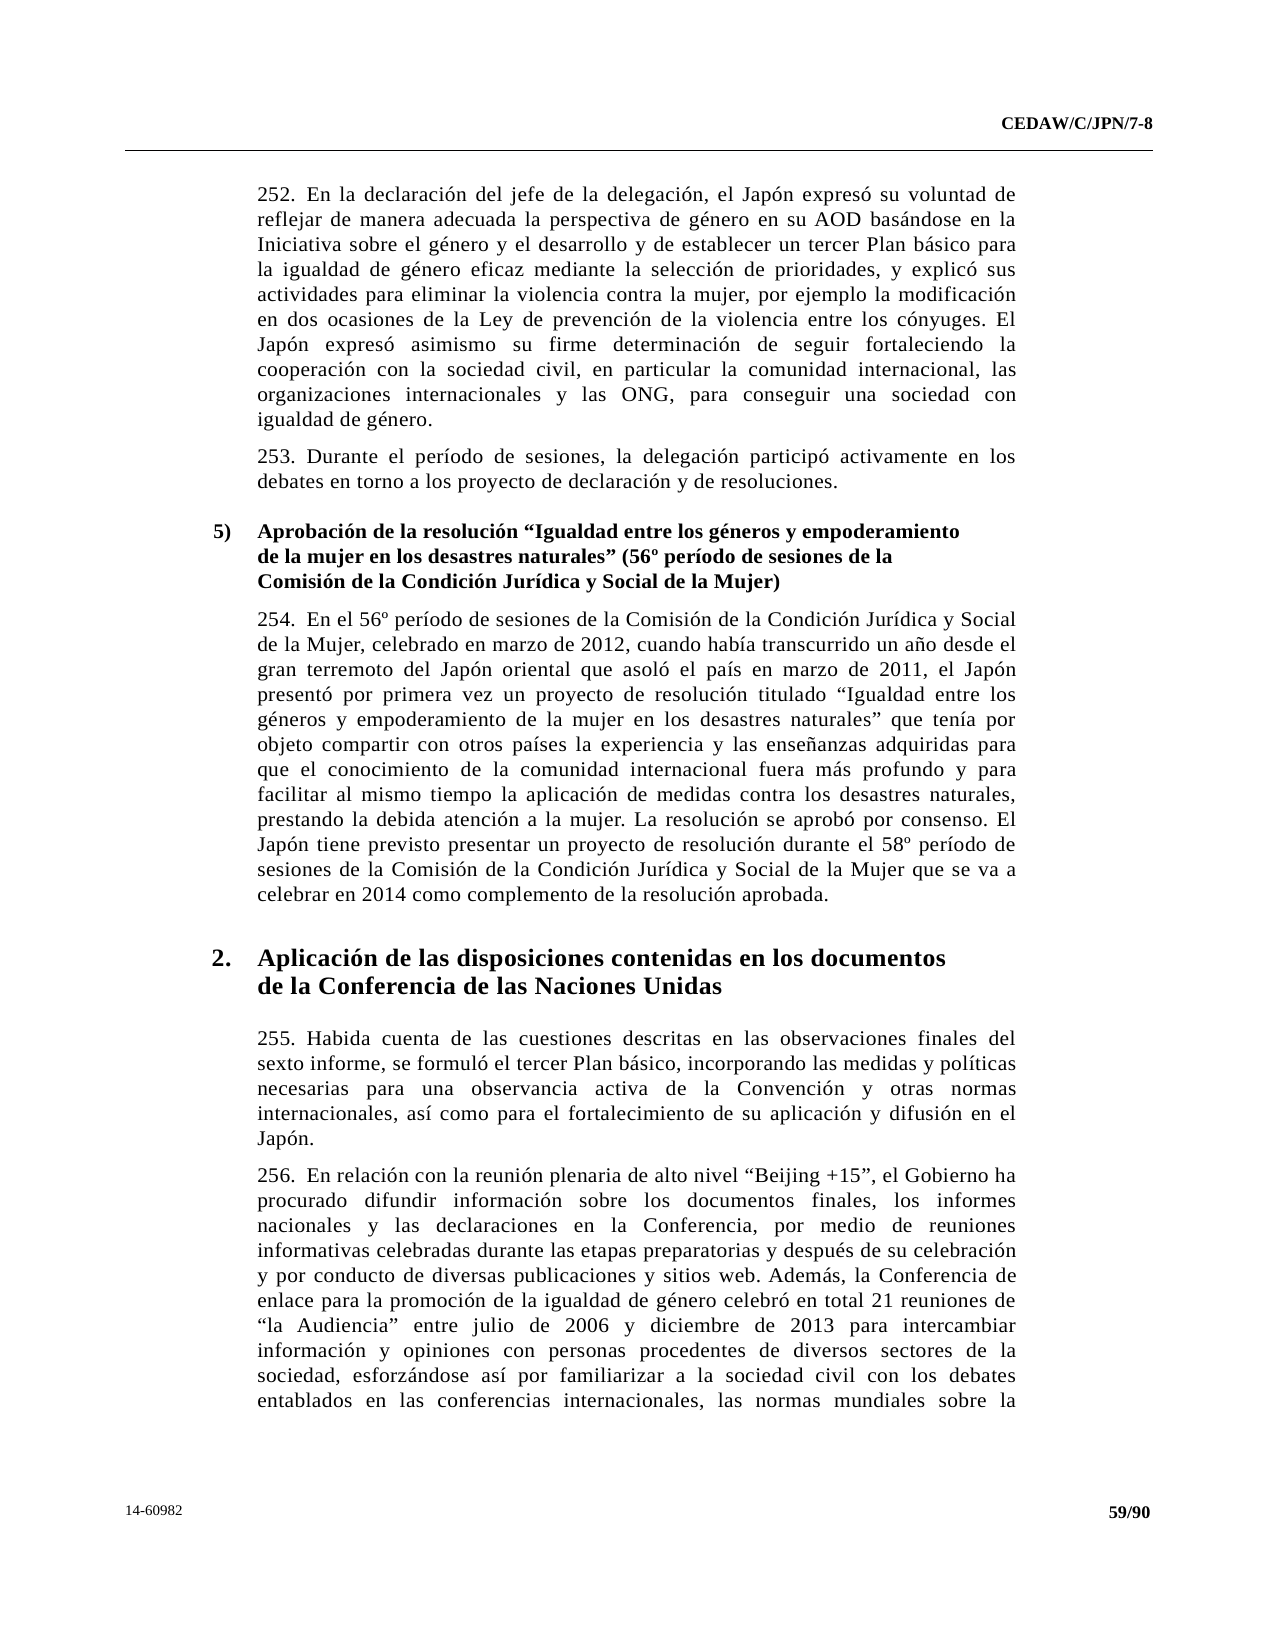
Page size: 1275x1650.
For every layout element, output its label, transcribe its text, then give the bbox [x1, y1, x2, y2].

text 5) Aprobación de la resolución “Igualdad entre los géneros y empoderamiento de la mujer en los desastres naturales” (56º período de sesiones de la Comisión de la Condición Jurídica y Social de la Mujer) [125, 519, 969, 594]
text 254. En el 56º período de sesiones de la Comisión de la Condición Jurídica y Social de la Mujer, celebrado en marzo de 2012, cuando había transcurrido un año desde el gran terremoto del Japón oriental que asoló el país en marzo de 2011, el Japón presentó por primera vez un proyecto de resolución titulado “Igualdad entre los géneros y empoderamiento de la mujer en los desastres naturales” que tenía por objeto compartir con otros países la experiencia y las enseñanzas adquiridas para que el conocimiento de la comunidad internacional fuera más profundo y para facilitar al mismo tiempo la aplicación de medidas contra los desastres naturales, prestando la debida atención a la mujer. La resolución se aprobó por consenso. El Japón tiene previsto presentar un proyecto de resolución durante el 58º período de sesiones de la Comisión de la Condición Jurídica y Social de la Mujer que se va a celebrar en 2014 como complemento de la resolución aprobada. [257, 606, 1018, 906]
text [257, 1163, 1018, 1413]
text 2. Aplicación de las disposiciones contenidas en los documentos de la Conferencia de las Naciones Unidas [125, 944, 969, 1000]
text 253. Durante el período de sesiones, la delegación participó activamente en los debates en torno a los proyecto de declaración y de resoluciones. [257, 444, 1018, 494]
text 255. Habida cuenta de las cuestiones descritas en las observaciones finales del sexto informe, se formuló el tercer Plan básico, incorporando las medidas y políticas necesarias para una observancia activa de la Convención y otras normas internacionales, así como para el fortalecimiento de su aplicación y difusión en el Japón. [257, 1025, 1018, 1150]
text 252. En la declaración del jefe de la delegación, el Japón expresó su voluntad de reflejar de manera adecuada la perspectiva de género en su AOD basándose en la Iniciativa sobre el género y el desarrollo y de establecer un tercer Plan básico para la igualdad de género eficaz mediante la selección de prioridades, y explicó sus actividades para eliminar la violencia contra la mujer, por ejemplo la modificación en dos ocasiones de la Ley de prevención de la violencia entre los cónyuges. El Japón expresó asimismo su firme determinación de seguir fortaleciendo la cooperación con la sociedad civil, en particular la comunidad internacional, las organizaciones internacionales y las ONG, para conseguir una sociedad con igualdad de género. [257, 181, 1018, 431]
